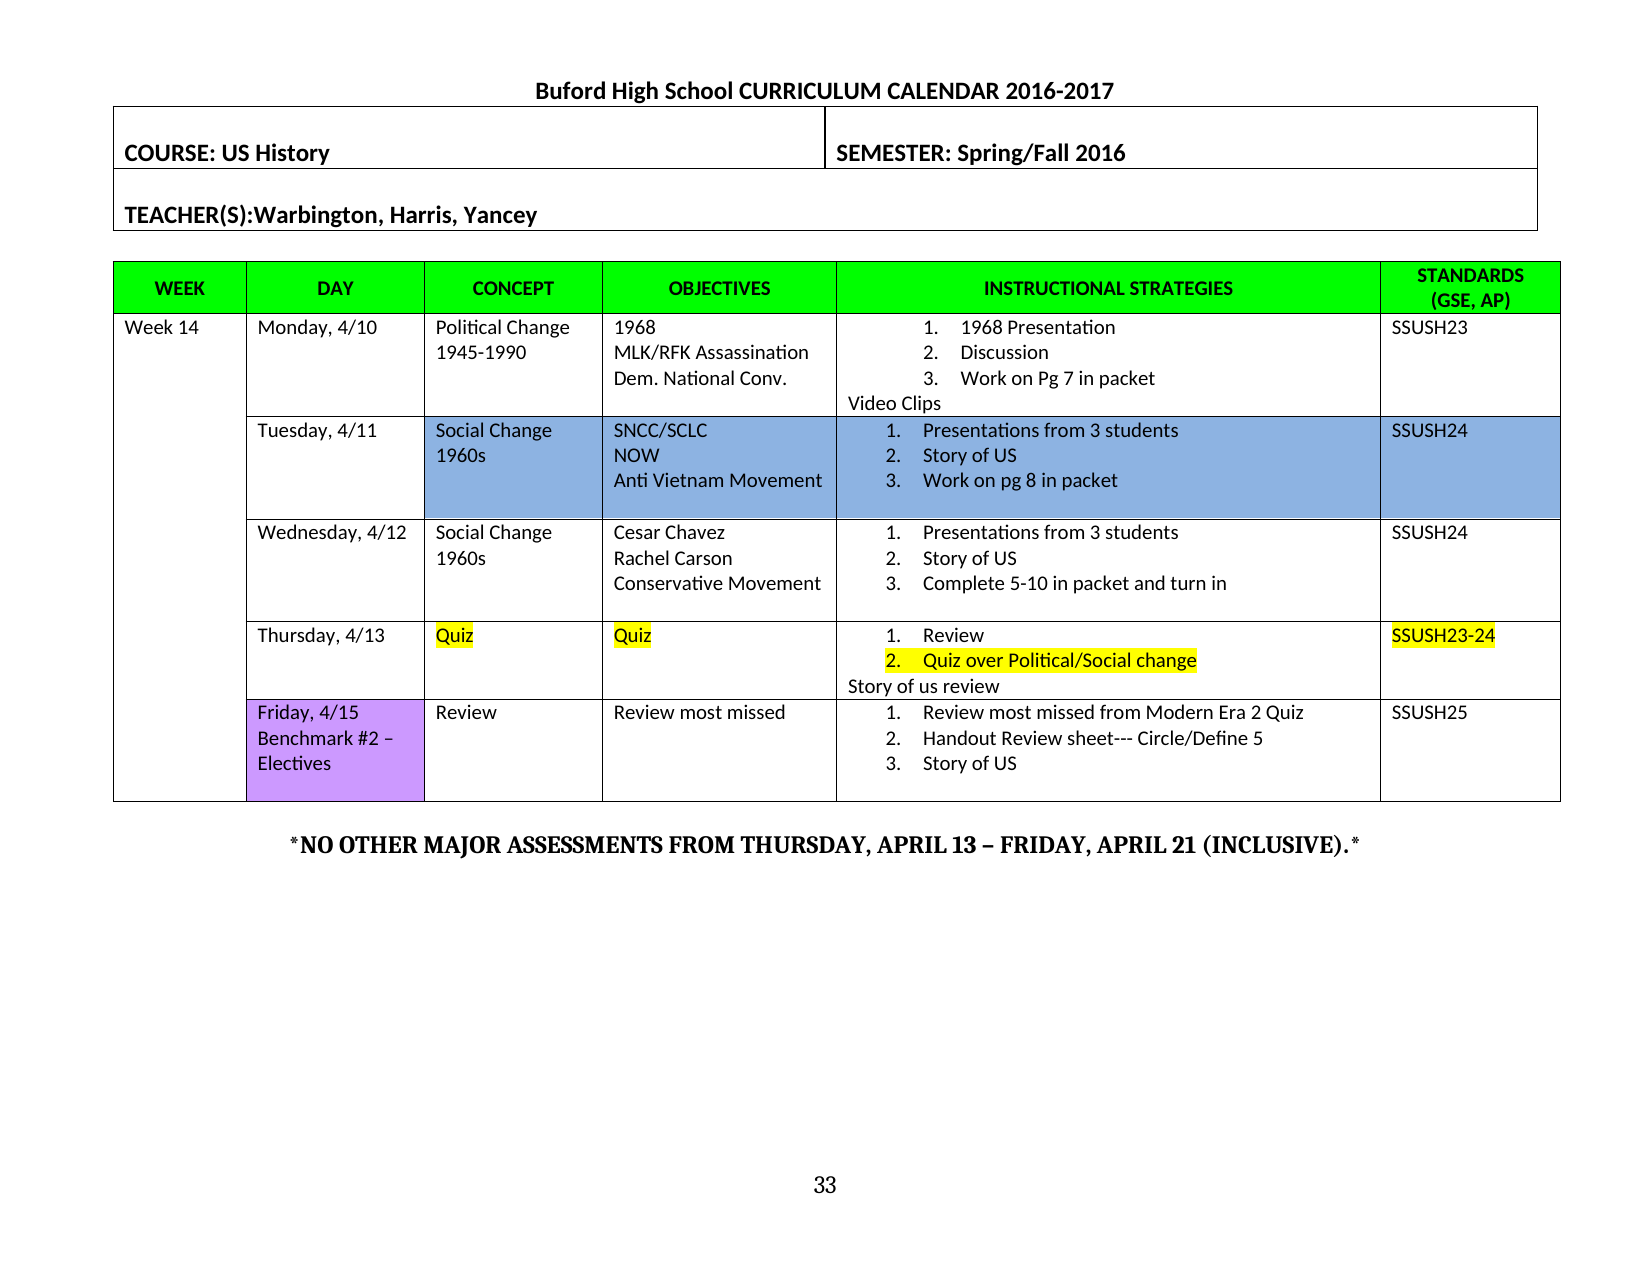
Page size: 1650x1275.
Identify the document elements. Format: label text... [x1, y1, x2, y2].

table_cell SSUSH23 [1381, 314, 1560, 416]
table_cell SSUSH24 [1381, 417, 1560, 518]
table_header INSTRUCTIONAL STRATEGIES [837, 262, 1380, 313]
table_cell Monday, 4/10 [247, 314, 424, 416]
table_cell Friday, 4/15 Benchmark #2 – Electives [247, 700, 424, 801]
table_cell Presentations from 3 students Story of US Complete 5-10 in packet and turn in [837, 520, 1380, 621]
table_header WEEK [114, 262, 246, 313]
table_cell SNCC/SCLC NOW Anti Vietnam Movement [603, 417, 836, 518]
table_cell Review most missed [603, 700, 836, 801]
table_cell Review Quiz over Political/Social change Story of us review [837, 622, 1380, 698]
table_cell Review [425, 700, 602, 801]
table_header CONCEPT [425, 262, 602, 313]
table_cell 1968 MLK/RFK Assassination Dem. National Conv. [603, 314, 836, 416]
table_cell Presentations from 3 students Story of US Work on pg 8 in packet [837, 417, 1380, 518]
table_cell Political Change 1945-1990 [425, 314, 602, 416]
text *NO OTHER MAJOR ASSESSMENTS FROM THURSDAY, APRIL 13 – FRIDAY, APRIL 21 (INCLUSIVE).* [112, 831, 1537, 860]
table_cell 1968 Presentation Discussion Work on Pg 7 in packet Video Clips [837, 314, 1380, 416]
table_cell Review most missed from Modern Era 2 Quiz Handout Review sheet--- Circle/Define 5 Story of US [837, 700, 1380, 801]
table_cell Social Change 1960s [425, 417, 602, 518]
table_cell Quiz [425, 622, 602, 698]
table_cell Tuesday, 4/11 [247, 417, 424, 518]
table_header DAY [247, 262, 424, 313]
table_cell SSUSH23-24 [1381, 622, 1560, 698]
table_cell Wednesday, 4/12 [247, 520, 424, 621]
table_cell SSUSH24 [1381, 520, 1560, 621]
table_header STANDARDS (GSE, AP) [1381, 262, 1560, 313]
table_cell SSUSH25 [1381, 700, 1560, 801]
table_cell Week 14 [114, 314, 246, 801]
table_header OBJECTIVES [603, 262, 836, 313]
table_cell Social Change 1960s [425, 520, 602, 621]
table_cell Thursday, 4/13 [247, 622, 424, 698]
table_cell Quiz [603, 622, 836, 698]
table_cell Cesar Chavez Rachel Carson Conservative Movement [603, 520, 836, 621]
